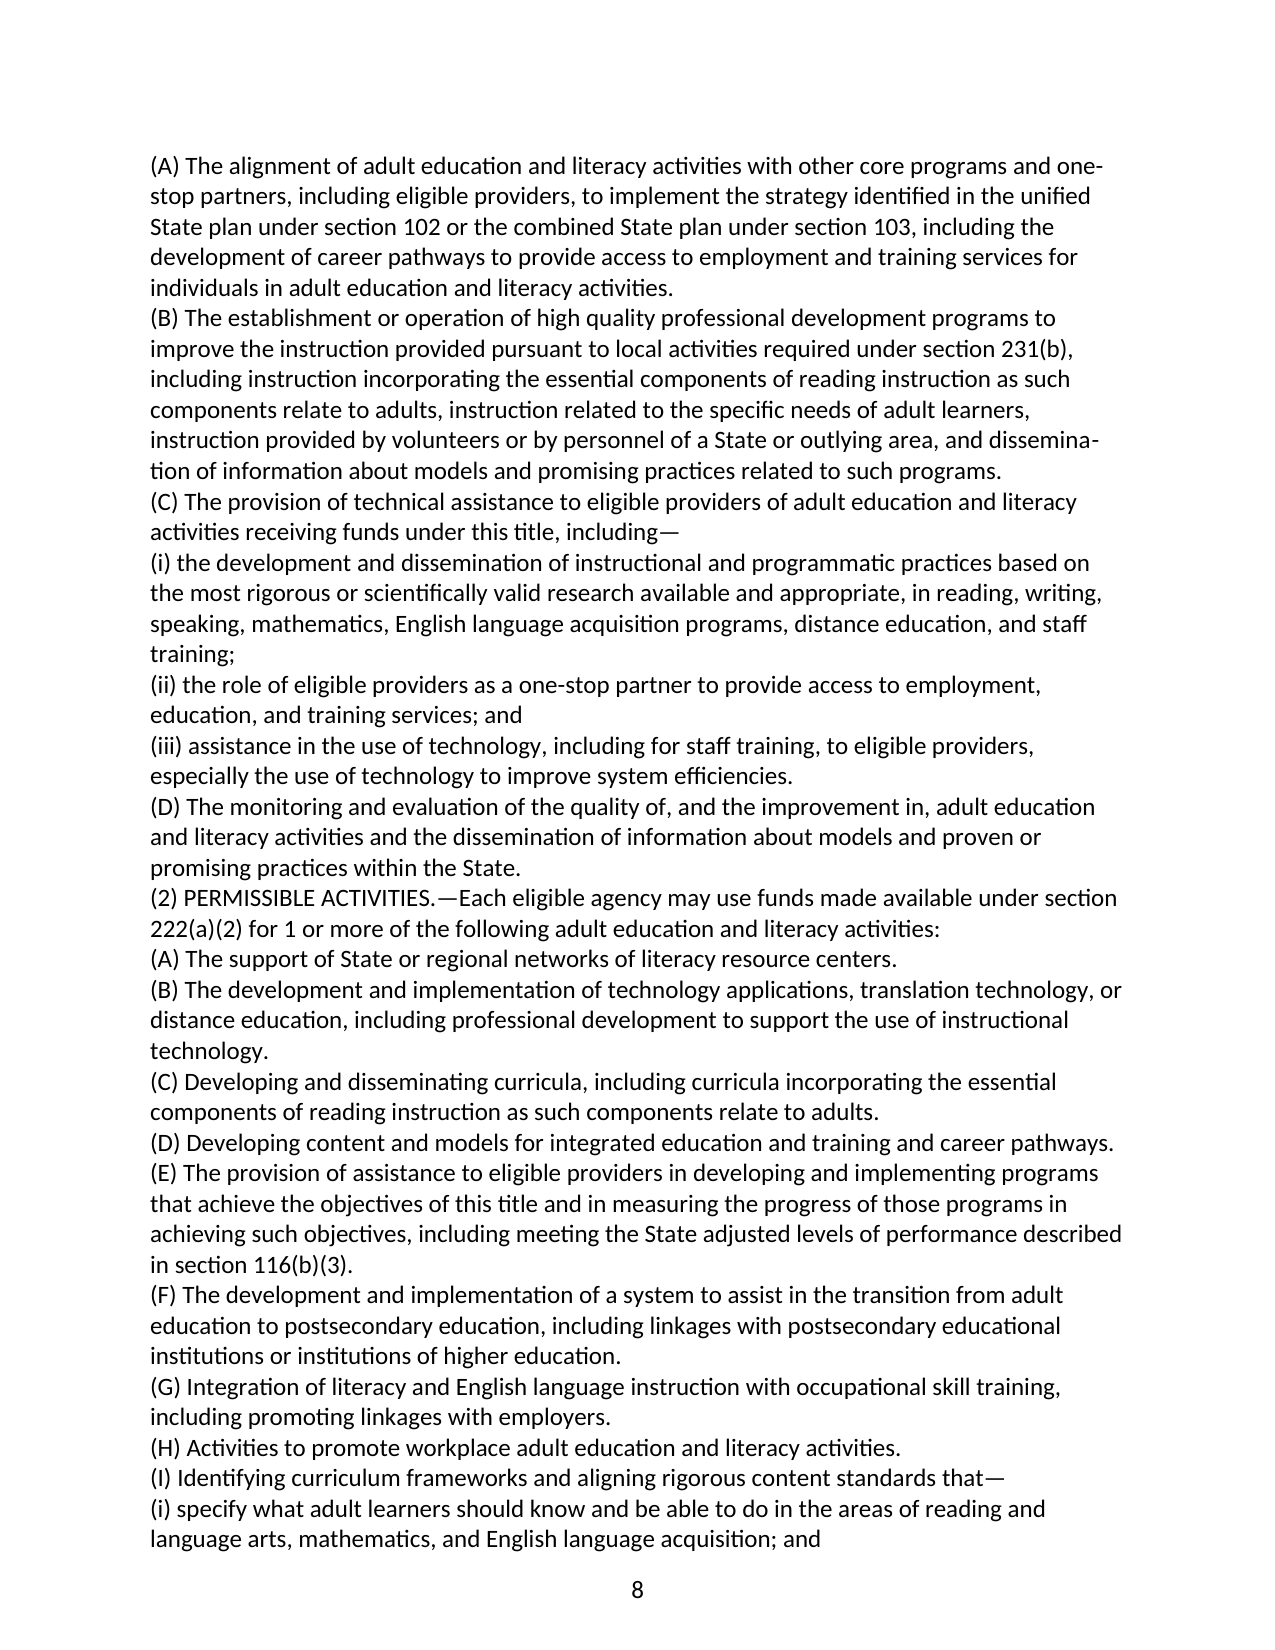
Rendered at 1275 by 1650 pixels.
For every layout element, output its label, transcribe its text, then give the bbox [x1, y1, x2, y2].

text (B) The establishment or operation of high quality professional development programs to improve the instruction provided pursuant to local activities required under section 231(b), including instruction incorporating the essential components of reading instruction as such components relate to adults, instruction related to the specific needs of adult learners, instruction provided by volunteers or by personnel of a State or outlying area, and dissemination of information about models and promising practices related to such programs. [150, 303, 1125, 486]
text (D) The monitoring and evaluation of the quality of, and the improvement in, adult education and literacy activities and the dissemination of information about models and proven or promising practices within the State. [150, 791, 1125, 882]
text (E) The provision of assistance to eligible providers in developing and implementing programs that achieve the objectives of this title and in measuring the progress of those programs in achieving such objectives, including meeting the State adjusted levels of performance described in section 116(b)(3). [150, 1157, 1125, 1279]
text (i) specify what adult learners should know and be able to do in the areas of reading and language arts, mathematics, and English language acquisition; and [150, 1493, 1125, 1554]
text (A) The alignment of adult education and literacy activities with other core programs and one-stop partners, including eligible providers, to implement the strategy identified in the unified State plan under section 102 or the combined State plan under section 103, including the development of career pathways to provide access to employment and training services for individuals in adult education and literacy activities. [150, 150, 1125, 303]
text (C) The provision of technical assistance to eligible providers of adult education and literacy activities receiving funds under this title, including— [150, 486, 1125, 547]
text (iii) assistance in the use of technology, including for staff training, to eligible providers, especially the use of technology to improve system efficiencies. [150, 730, 1125, 791]
text (H) Activities to promote workplace adult education and literacy activities. [150, 1432, 1125, 1462]
text (A) The support of State or regional networks of literacy resource centers. [150, 943, 1125, 974]
text (F) The development and implementation of a system to assist in the transition from adult education to postsecondary education, including linkages with postsecondary educational institutions or institutions of higher education. [150, 1279, 1125, 1371]
text (D) Developing content and models for integrated education and training and career pathways. [150, 1127, 1125, 1157]
text (C) Developing and disseminating curricula, including curricula incorporating the essential components of reading instruction as such components relate to adults. [150, 1066, 1125, 1127]
text (I) Identifying curriculum frameworks and aligning rigorous content standards that— [150, 1462, 1125, 1493]
text (G) Integration of literacy and English language instruction with occupational skill training, including promoting linkages with employers. [150, 1371, 1125, 1432]
text (2) PERMISSIBLE ACTIVITIES.—Each eligible agency may use funds made available under section 222(a)(2) for 1 or more of the following adult education and literacy activities: [150, 882, 1125, 943]
text (ii) the role of eligible providers as a one-stop partner to provide access to employment, education, and training services; and [150, 669, 1125, 730]
text (i) the development and dissemination of instructional and programmatic practices based on the most rigorous or scientifically valid research available and appropriate, in reading, writing, speaking, mathematics, English language acquisition programs, distance education, and staff training; [150, 547, 1125, 669]
text (B) The development and implementation of technology applications, translation technology, or distance education, including professional development to support the use of instructional technology. [150, 974, 1125, 1066]
